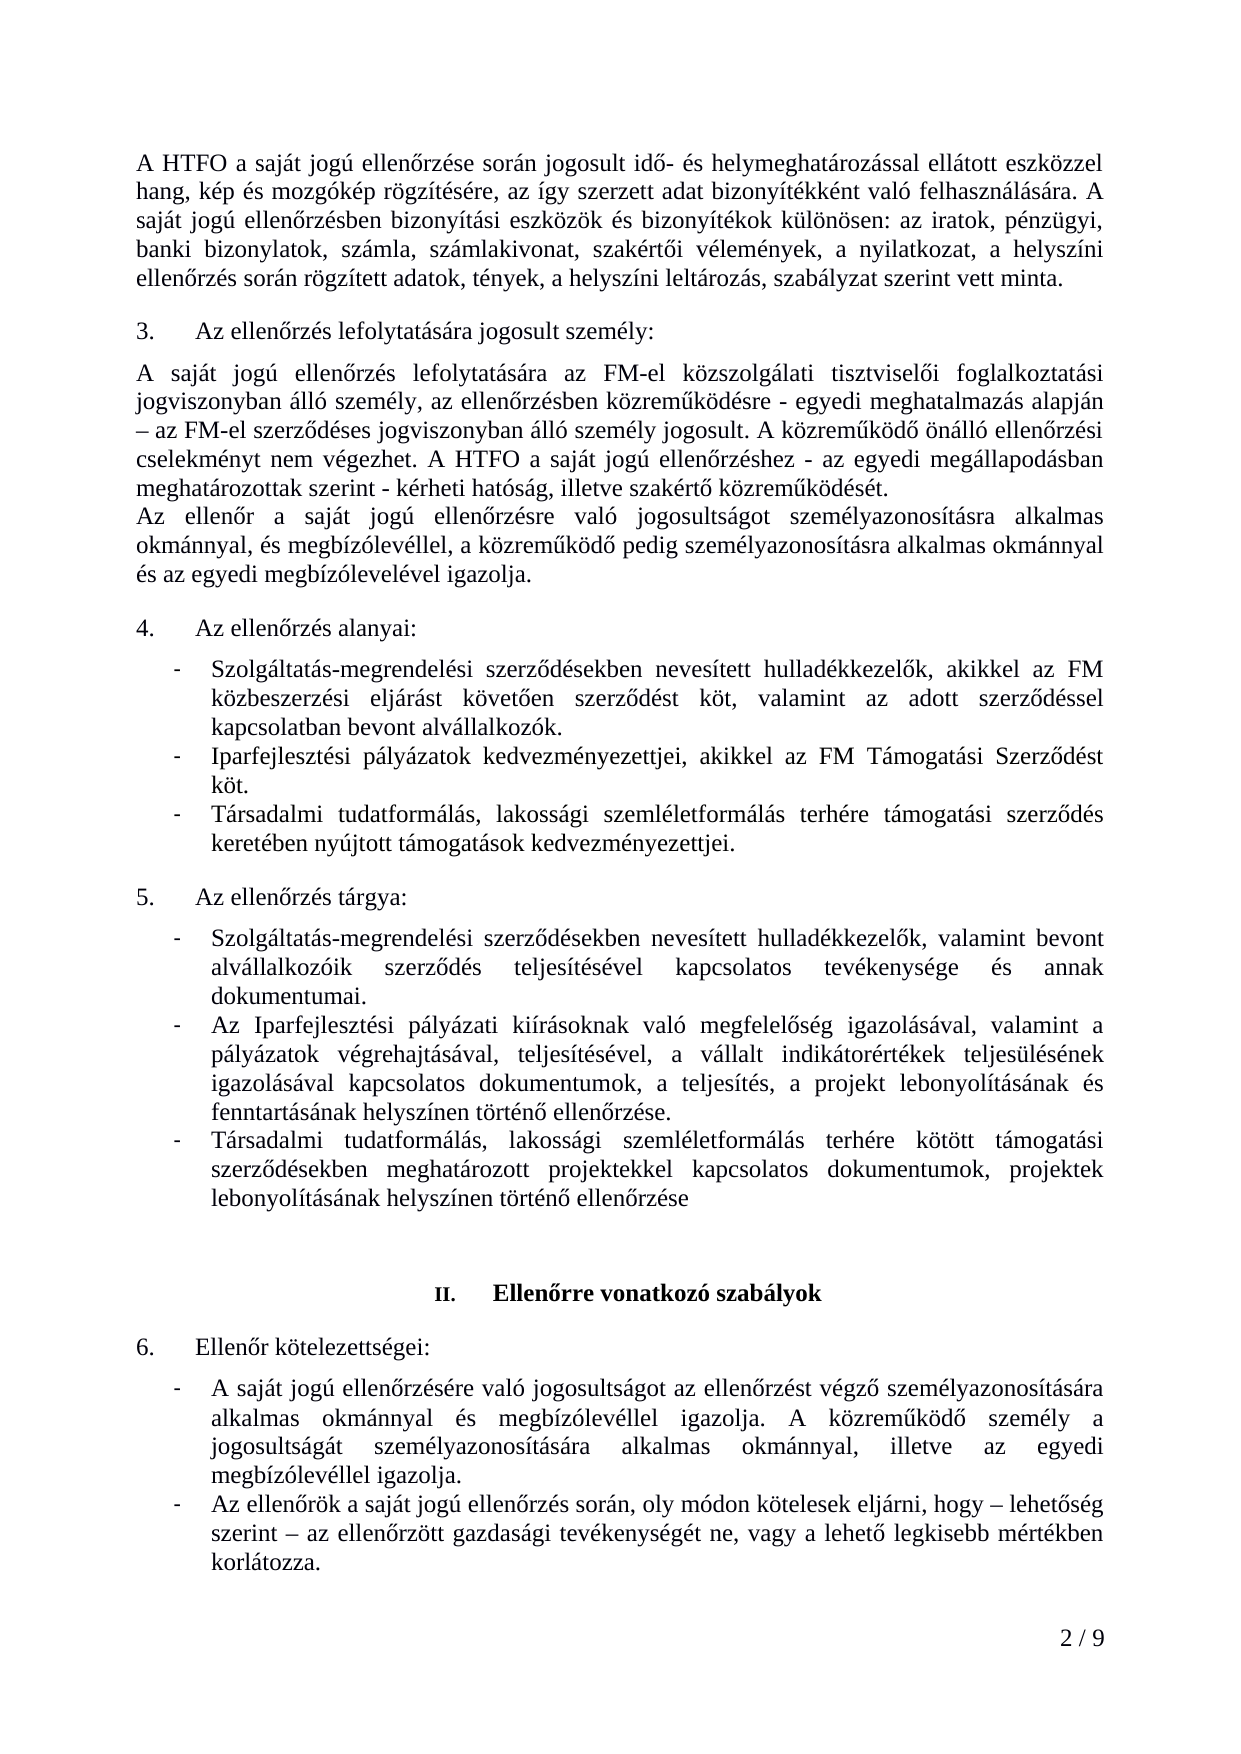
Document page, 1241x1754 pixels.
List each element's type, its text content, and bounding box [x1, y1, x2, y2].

subtitle Az ellenőrzés tárgya: [136, 882, 1104, 911]
subtitle Az ellenőrzés alanyai: [136, 613, 1104, 641]
subtitle Az ellenőrzés lefolytatására jogosult személy: [136, 316, 1104, 345]
subtitle Ellenőr kötelezettségei: [136, 1332, 1104, 1361]
text A HTFO a saját jogú ellenőrzése során jogosult idő- és helymeghatározással ellátott eszközzel hang, kép és mozgókép rögzítésére, az így szerzett adat bizonyítékként való felhasználására. A saját jogú ellenőrzésben bizonyítási eszközök és bizonyítékok különösen: az iratok, pénzügyi, banki bizonylatok, számla, számlakivonat, szakértői vélemények, a nyilatkozat, a helyszíni ellenőrzés során rögzített adatok, tények, a helyszíni leltározás, szabályzat szerint vett minta. [136, 148, 1104, 291]
list Az Iparfejlesztési pályázati kiírásoknak való megfelelőség igazolásával, valamint a pályázatok végrehajtásával, teljesítésével, a vállalt indikátorértékek teljesülésének igazolásával kapcsolatos dokumentumok, a teljesítés, a projekt lebonyolításának és fenntartásának helyszínen történő ellenőrzése. [173, 1010, 1104, 1125]
list A saját jogú ellenőrzésére való jogosultságot az ellenőrzést végző személyazonosítására alkalmas okmánnyal és megbízólevéllel igazolja. A közreműködő személy a jogosultságát személyazonosítására alkalmas okmánnyal, illetve az egyedi megbízólevéllel igazolja. [173, 1373, 1104, 1489]
subtitle Ellenőrre vonatkozó szabályok [173, 1278, 1104, 1307]
list Szolgáltatás-megrendelési szerződésekben nevesített hulladékkezelők, valamint bevont alvállalkozóik szerződés teljesítésével kapcsolatos tevékenysége és annak dokumentumai. [173, 923, 1104, 1010]
list Szolgáltatás-megrendelési szerződésekben nevesített hulladékkezelők, akikkel az FM közbeszerzési eljárást követően szerződést köt, valamint az adott szerződéssel kapcsolatban bevont alvállalkozók. [173, 654, 1104, 741]
text Az ellenőr a saját jogú ellenőrzésre való jogosultságot személyazonosításra alkalmas okmánnyal, és megbízólevéllel, a közreműködő pedig személyazonosításra alkalmas okmánnyal és az egyedi megbízólevelével igazolja. [136, 501, 1104, 588]
list Az ellenőrök a saját jogú ellenőrzés során, oly módon kötelesek eljárni, hogy – lehetőség szerint – az ellenőrzött gazdasági tevékenységét ne, vagy a lehető legkisebb mértékben korlátozza. [173, 1489, 1104, 1576]
text A saját jogú ellenőrzés lefolytatására az FM-el közszolgálati tisztviselői foglalkoztatási jogviszonyban álló személy, az ellenőrzésben közreműködésre - egyedi meghatalmazás alapján – az FM-el szerződéses jogviszonyban álló személy jogosult. A közreműködő önálló ellenőrzési cselekményt nem végezhet. A HTFO a saját jogú ellenőrzéshez - az egyedi megállapodásban meghatározottak szerint - kérheti hatóság, illetve szakértő közreműködését. [136, 358, 1104, 501]
list Társadalmi tudatformálás, lakossági szemléletformálás terhére kötött támogatási szerződésekben meghatározott projektekkel kapcsolatos dokumentumok, projektek lebonyolításának helyszínen történő ellenőrzése [173, 1125, 1104, 1212]
list Iparfejlesztési pályázatok kedvezményezettjei, akikkel az FM Támogatási Szerződést köt. [173, 741, 1104, 799]
list Társadalmi tudatformálás, lakossági szemléletformálás terhére támogatási szerződés keretében nyújtott támogatások kedvezményezettjei. [173, 799, 1104, 857]
